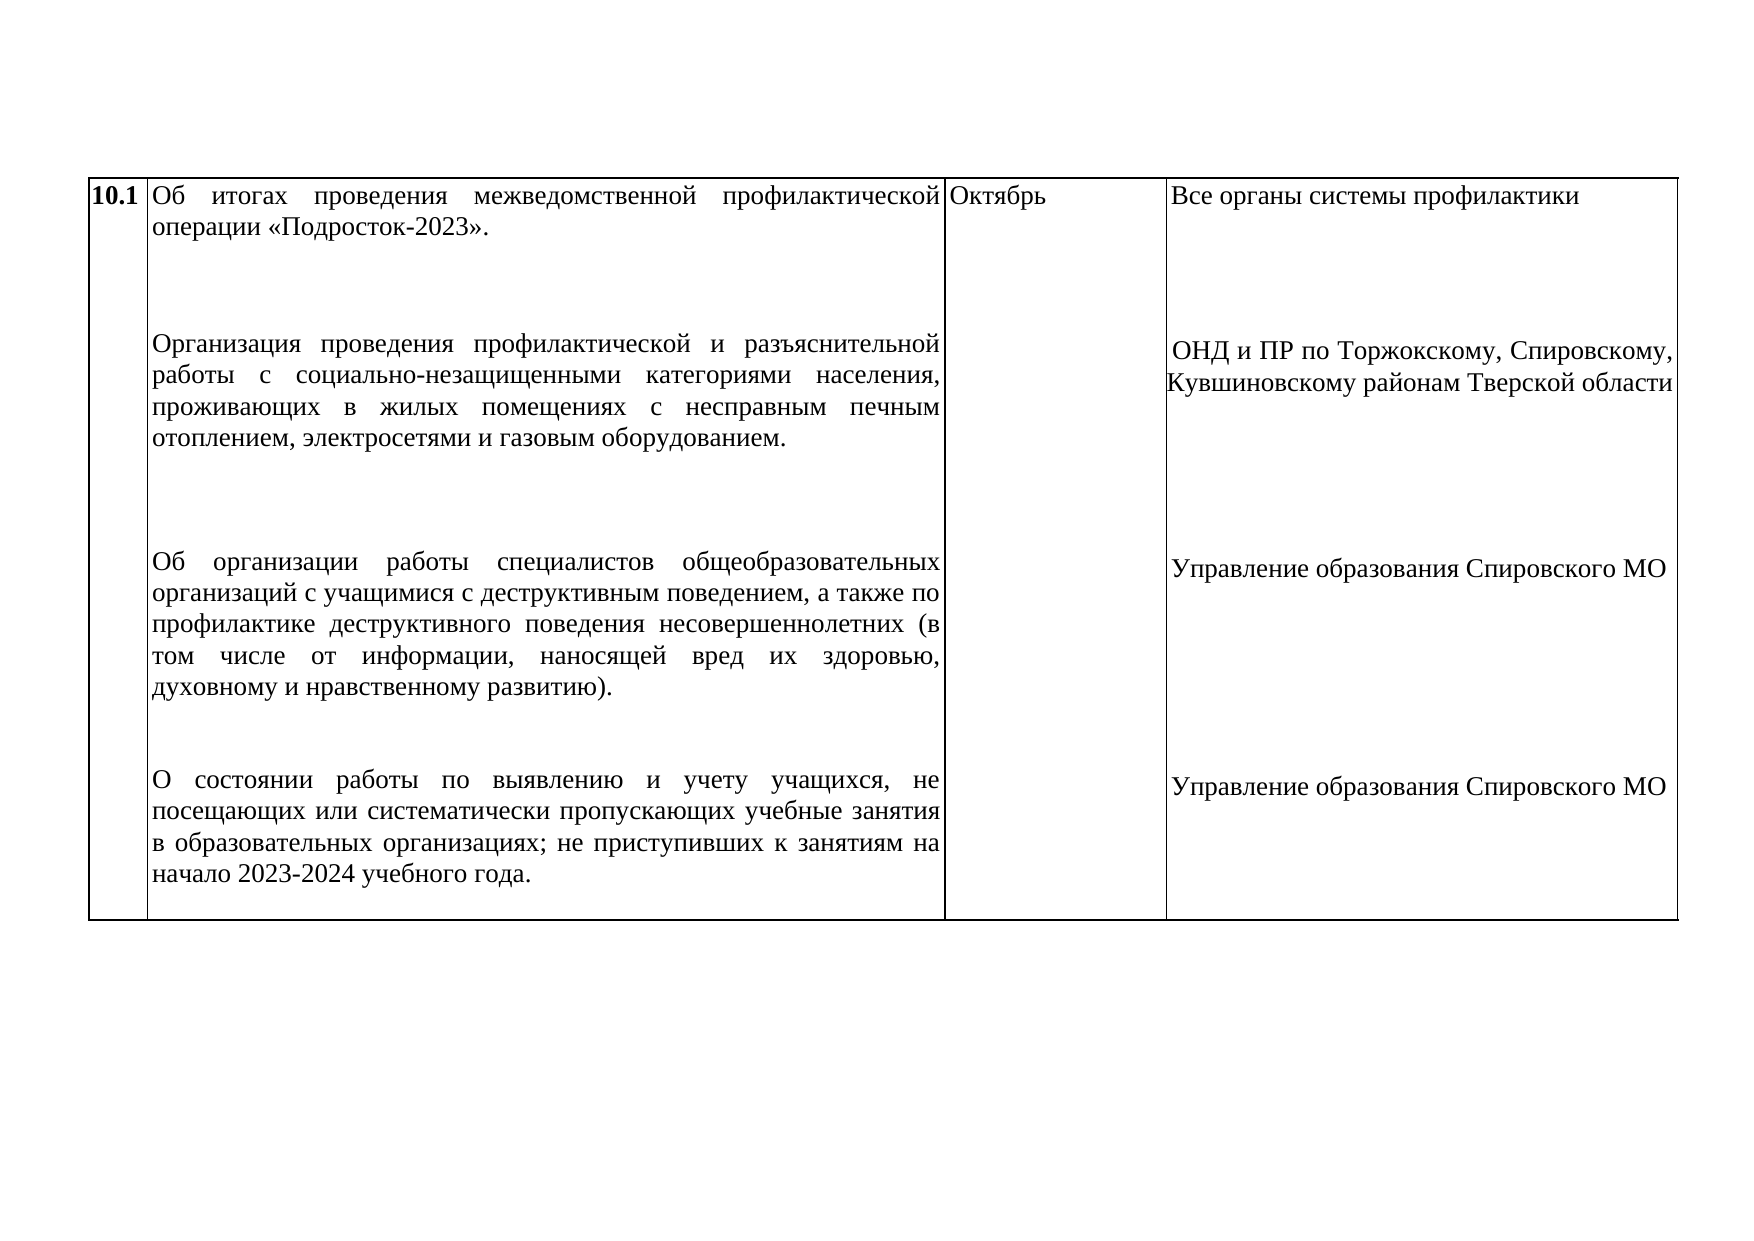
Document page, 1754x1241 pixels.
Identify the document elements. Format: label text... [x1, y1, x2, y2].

table_cell Октябрь [946, 179, 1166, 919]
table_cell Об итогах проведения межведомственной профилактической операции «Подросток-2023». Организация проведения профилактической и разъяснительной работы с социально-незащищенными категориями населения, проживающих в жилых помещениях с несправным печным отоплением, электросетями и газовым оборудованием. Об организации работы специалистов общеобразовательных организаций с учащимися с деструктивным поведением, а также по профилактике деструктивного поведения несовершеннолетних (в том числе от информации, наносящей вред их здоровью, духовному и нравственному развитию). О состоянии работы по выявлению и учету учащихся, не посещающих или систематически пропускающих учебные занятия в образовательных организациях; не приступивших к занятиям на начало 2023-2024 учебного года. [148, 179, 944, 919]
table_cell 10.1 [90, 179, 147, 919]
table_cell Все органы системы профилактики ОНД и ПР по Торжокскому, Спировскому, Кувшиновскому районам Тверской области Управление образования Спировского МО Управление образования Спировского МО [1167, 179, 1677, 919]
